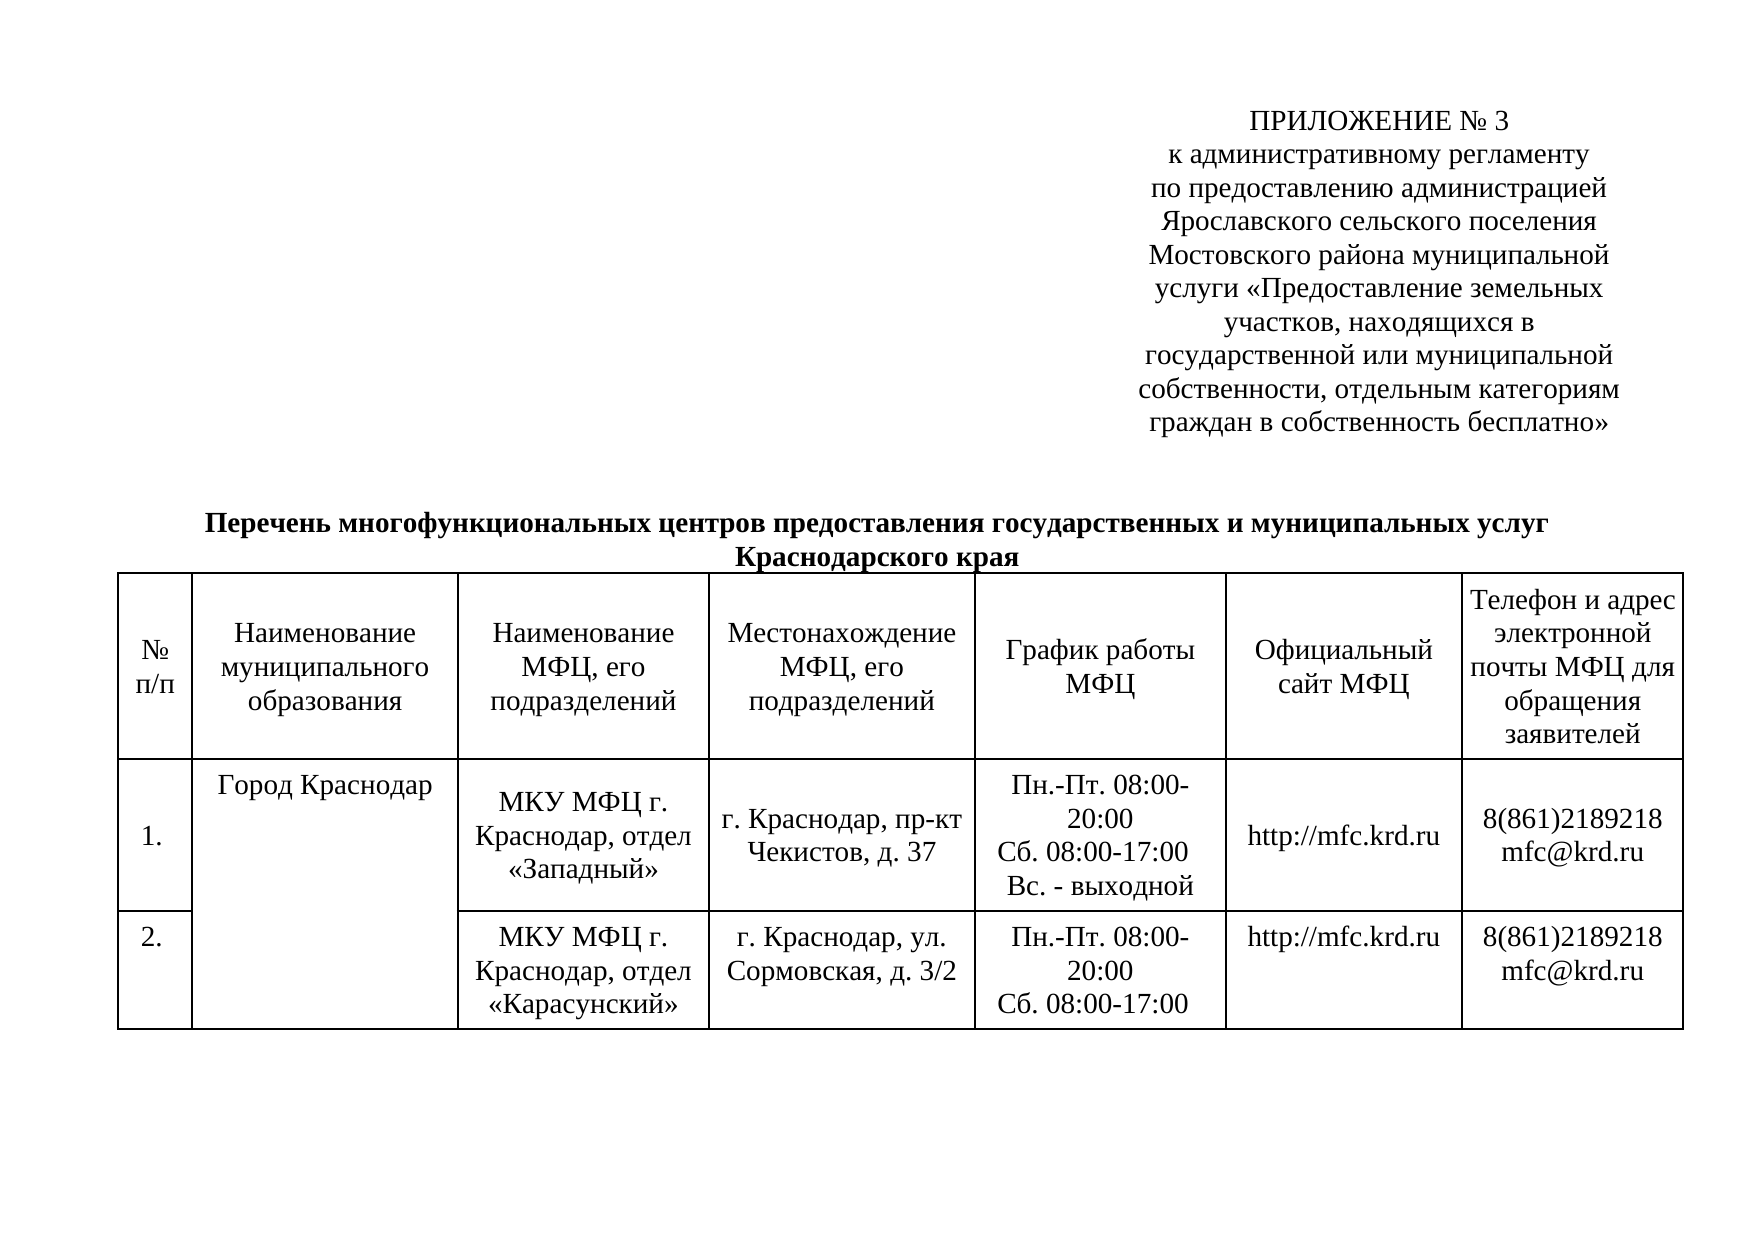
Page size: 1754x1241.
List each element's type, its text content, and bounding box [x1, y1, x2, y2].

table_cell Город Краснодар [193, 760, 457, 1028]
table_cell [976, 912, 1225, 1028]
table_header Местонахождение МФЦ, его подразделений [710, 574, 974, 758]
table_cell [119, 912, 191, 1028]
table_header Наименование МФЦ, его подразделений [459, 574, 708, 758]
text Мостовского района муниципальной [1122, 237, 1636, 270]
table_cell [459, 912, 708, 1028]
text Перечень многофункциональных центров предоставления государственных и муниципальных услуг [118, 505, 1636, 539]
table_cell [119, 760, 191, 909]
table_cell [710, 912, 974, 1028]
table_cell МКУ МФЦ г. Краснодар, отдел «Западный» [459, 760, 708, 909]
table_header Наименование муниципального образования [193, 574, 457, 758]
table_header № п/п [119, 574, 191, 758]
text услуги «Предоставление земельных участков, находящихся в государственной или муниципальной собственности, отдельным категориям граждан в собственность бесплатно» [1122, 270, 1636, 438]
text Ярославского сельского поселения [1122, 203, 1636, 237]
table_header График работы МФЦ [976, 574, 1225, 758]
text по предоставлению администрацией [1122, 170, 1636, 203]
text Краснодарского края [118, 539, 1636, 572]
table_cell 8(861)2189218 mfc@krd.ru [1463, 760, 1682, 909]
table_cell http://mfc.krd.ru [1227, 912, 1461, 1028]
table_cell Пн.-Пт. 08:00-20:00 Сб. 08:00-17:00 Вс. - выходной [976, 760, 1225, 909]
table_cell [1463, 912, 1682, 1028]
text к административному регламенту [1122, 136, 1636, 170]
table_cell г. Краснодар, пр-кт Чекистов, д. 37 [710, 760, 974, 909]
table_header Телефон и адрес электронной почты МФЦ для обращения заявителей [1463, 574, 1682, 758]
table_header Официальный сайт МФЦ [1227, 574, 1461, 758]
text ПРИЛОЖЕНИЕ № 3 [1122, 103, 1636, 136]
table_cell http://mfc.krd.ru [1227, 760, 1461, 909]
